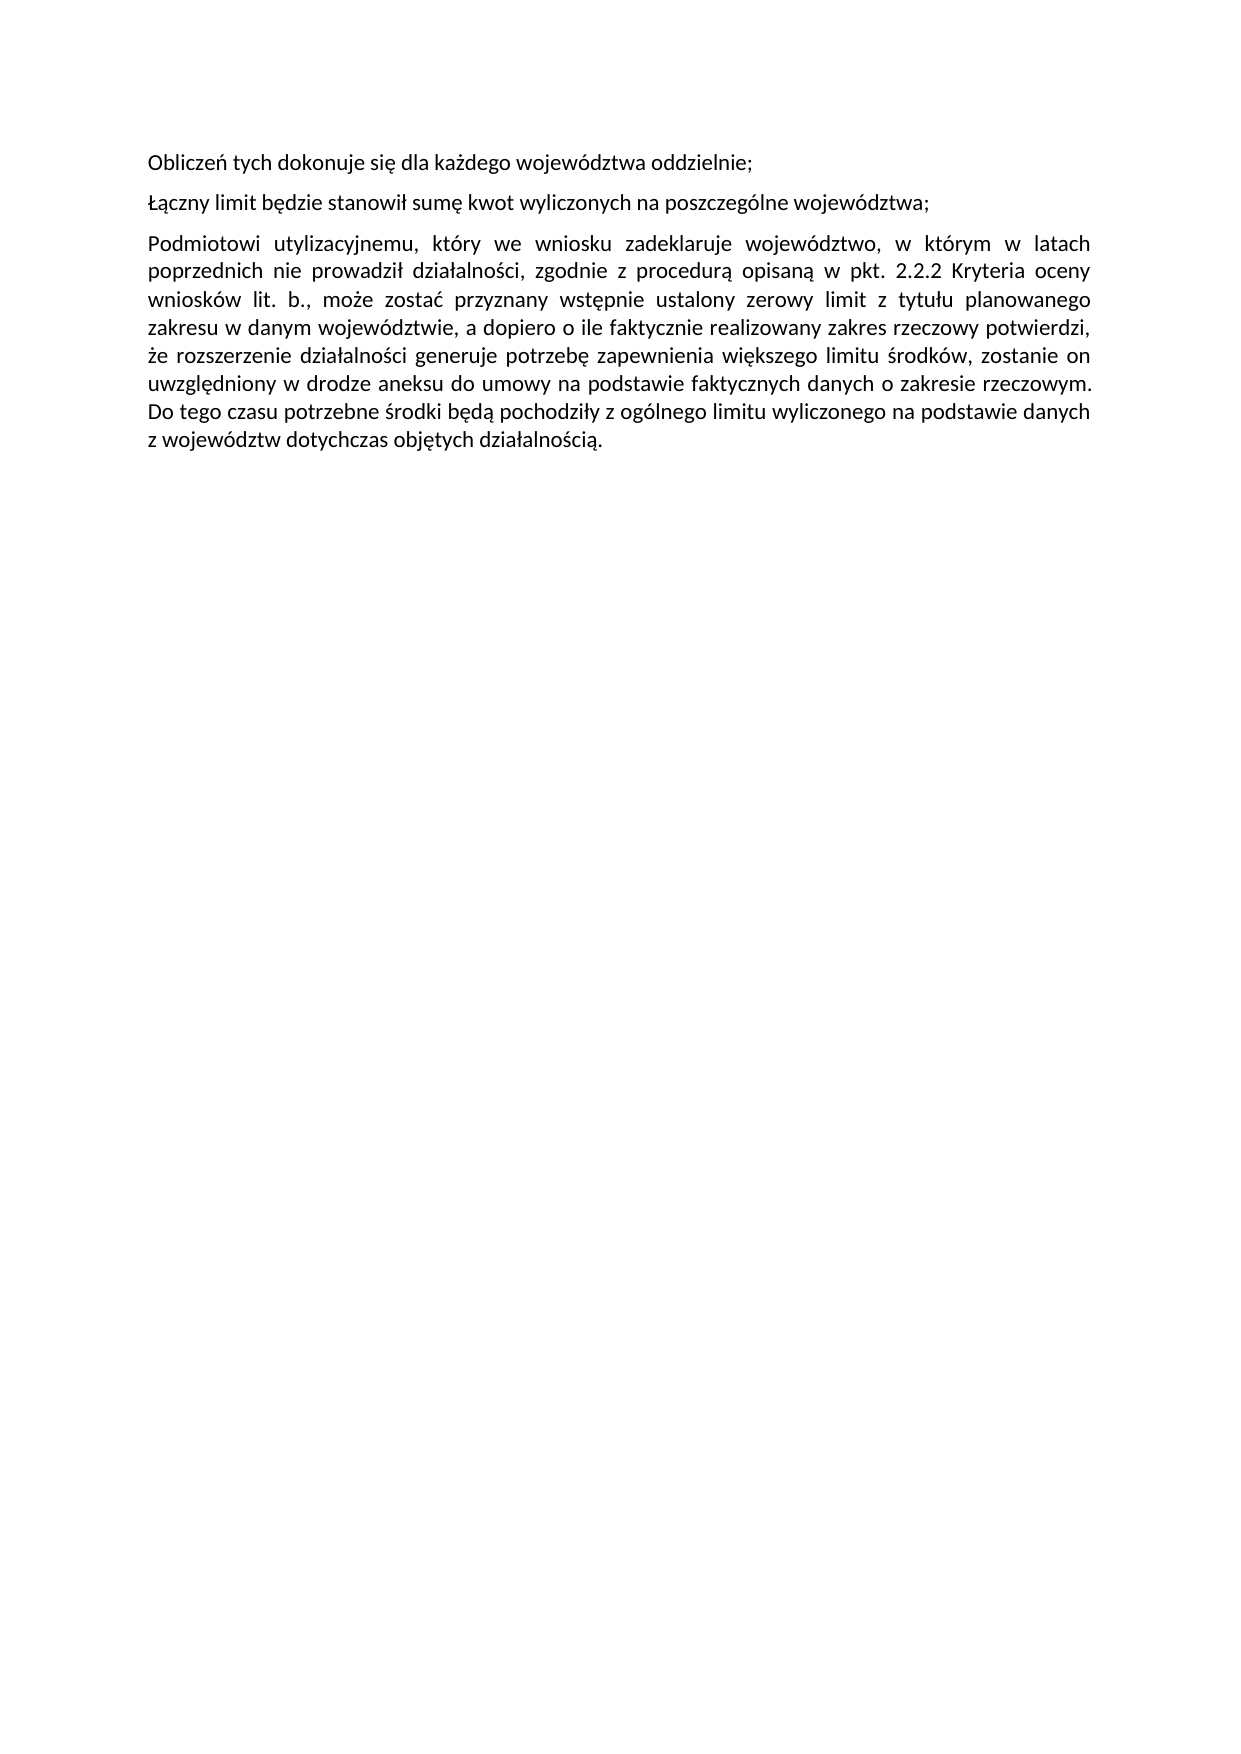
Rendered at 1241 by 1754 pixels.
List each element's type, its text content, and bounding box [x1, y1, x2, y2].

text Obliczeń tych dokonuje się dla każdego województwa oddzielnie; [148, 148, 1093, 176]
text Podmiotowi utylizacyjnemu, który we wniosku zadeklaruje województwo, w którym w latach poprzednich nie prowadził działalności, zgodnie z procedurą opisaną w pkt. 2.2.2 Kryteria oceny wniosków lit. b., może zostać przyznany wstępnie ustalony zerowy limit z tytułu planowanego zakresu w danym województwie, a dopiero o ile faktycznie realizowany zakres rzeczowy potwierdzi, że rozszerzenie działalności generuje potrzebę zapewnienia większego limitu środków, zostanie on uwzględniony w drodze aneksu do umowy na podstawie faktycznych danych o zakresie rzeczowym. Do tego czasu potrzebne środki będą pochodziły z ogólnego limitu wyliczonego na podstawie danych z województw dotychczas objętych działalnością. [148, 229, 1093, 453]
text Łączny limit będzie stanowił sumę kwot wyliczonych na poszczególne województwa; [148, 188, 1093, 216]
